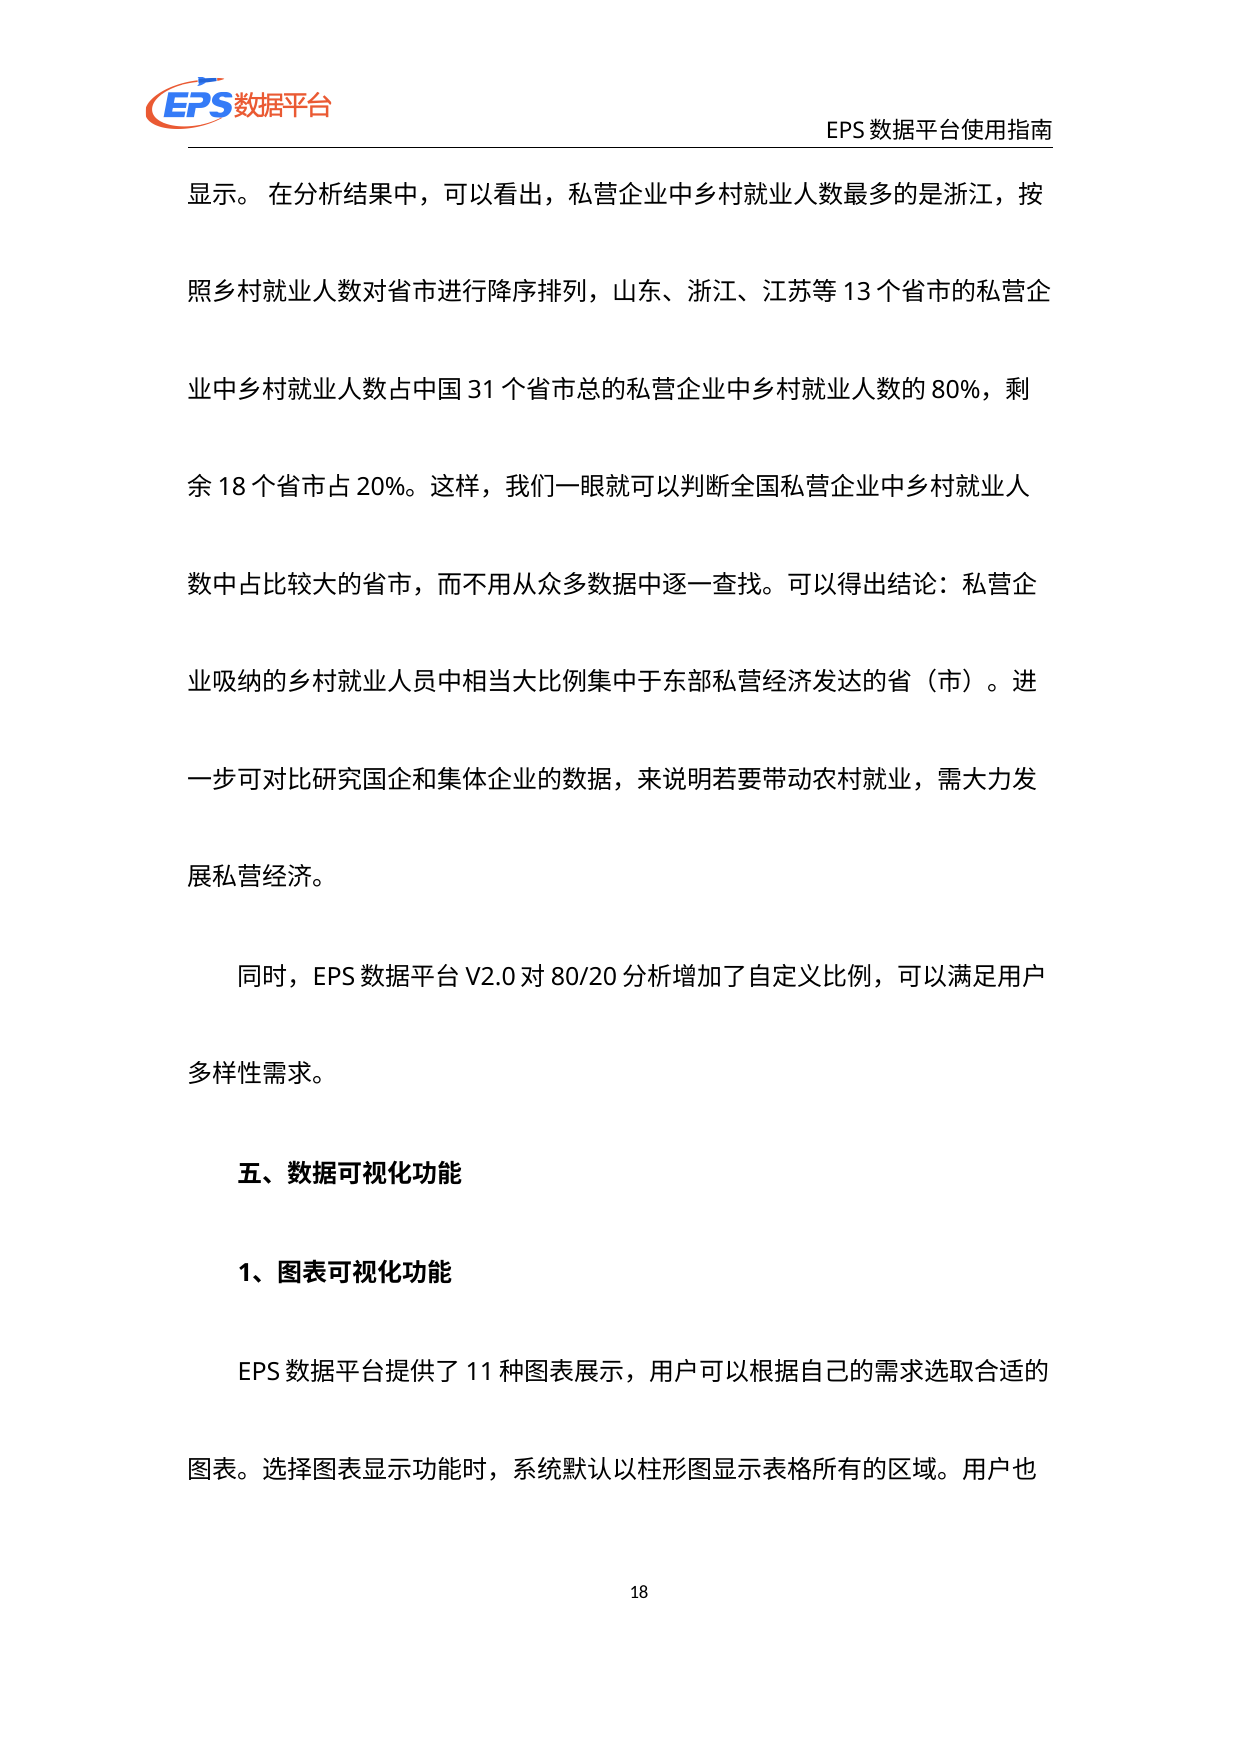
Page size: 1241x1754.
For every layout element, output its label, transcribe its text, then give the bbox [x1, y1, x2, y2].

text 1、图表可视化功能 [187, 1238, 1053, 1303]
picture [145, 77, 332, 129]
text 五、数据可视化功能 [187, 1139, 1053, 1204]
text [187, 160, 1053, 907]
text 同时，EPS数据平台V2.0对80/20分析增加了自定义比例，可以满足用户多样性需求。 [187, 942, 1053, 1104]
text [187, 1337, 1053, 1500]
